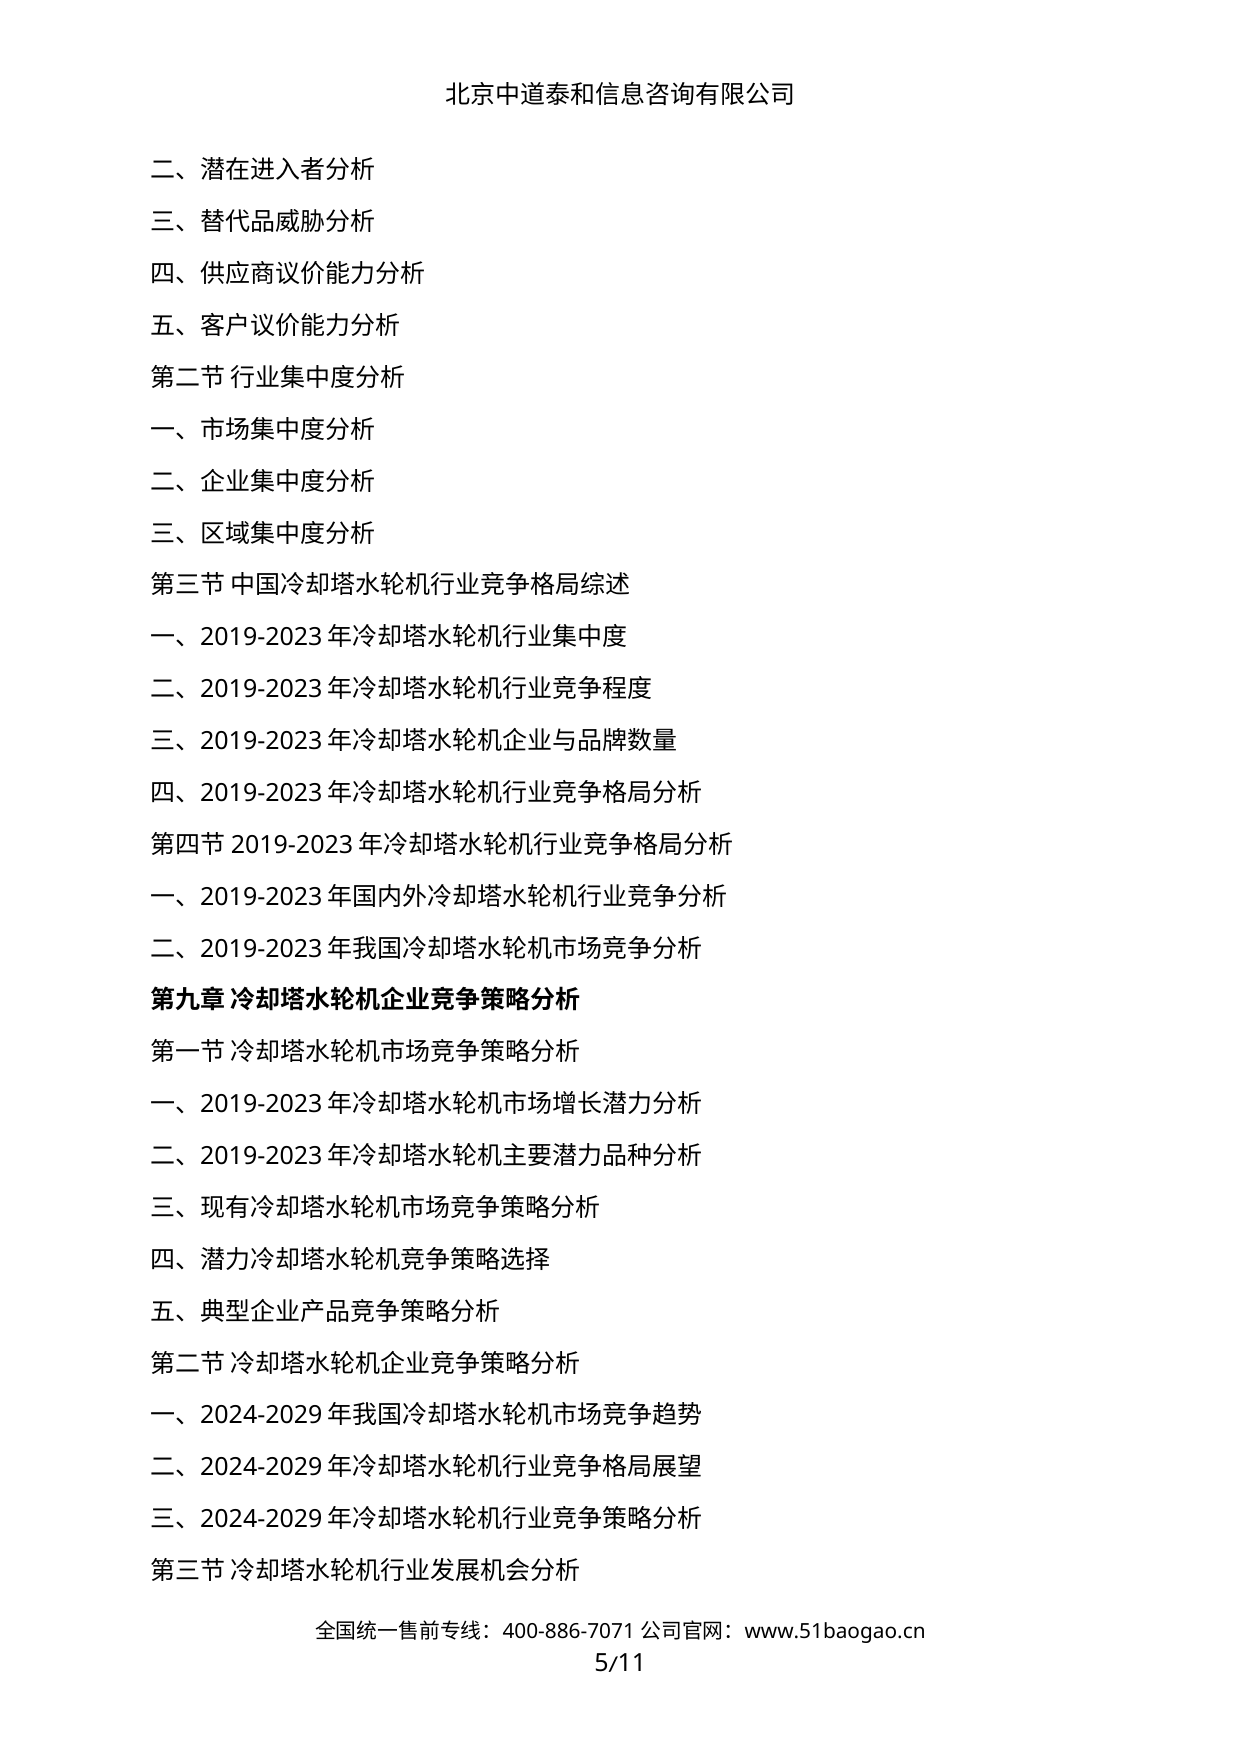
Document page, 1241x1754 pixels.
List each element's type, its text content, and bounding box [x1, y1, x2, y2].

text 第二节 行业集中度分析 [150, 357, 1090, 394]
text 三、2024-2029年冷却塔水轮机行业竞争策略分析 [150, 1499, 1090, 1535]
text 五、典型企业产品竞争策略分析 [150, 1291, 1090, 1327]
text 三、现有冷却塔水轮机市场竞争策略分析 [150, 1187, 1090, 1224]
text 第二节 冷却塔水轮机企业竞争策略分析 [150, 1343, 1090, 1379]
text 二、2024-2029年冷却塔水轮机行业竞争格局展望 [150, 1447, 1090, 1483]
text 五、客户议价能力分析 [150, 306, 1090, 342]
text 四、2019-2023年冷却塔水轮机行业竞争格局分析 [150, 772, 1090, 809]
text 第三节 冷却塔水轮机行业发展机会分析 [150, 1551, 1090, 1587]
text 第四节 2019-2023年冷却塔水轮机行业竞争格局分析 [150, 824, 1090, 861]
text 第三节 中国冷却塔水轮机行业竞争格局综述 [150, 565, 1090, 601]
text 二、2019-2023年冷却塔水轮机行业竞争程度 [150, 669, 1090, 705]
text 一、2019-2023年冷却塔水轮机行业集中度 [150, 617, 1090, 653]
text 一、市场集中度分析 [150, 409, 1090, 446]
text 二、企业集中度分析 [150, 461, 1090, 497]
text 一、2019-2023年国内外冷却塔水轮机行业竞争分析 [150, 876, 1090, 912]
text 四、潜力冷却塔水轮机竞争策略选择 [150, 1239, 1090, 1276]
text 二、2019-2023年我国冷却塔水轮机市场竞争分析 [150, 928, 1090, 964]
text 二、2019-2023年冷却塔水轮机主要潜力品种分析 [150, 1136, 1090, 1172]
text 四、供应商议价能力分析 [150, 254, 1090, 290]
text 一、2019-2023年冷却塔水轮机市场增长潜力分析 [150, 1084, 1090, 1120]
text 三、2019-2023年冷却塔水轮机企业与品牌数量 [150, 721, 1090, 757]
text 二、潜在进入者分析 [150, 150, 1090, 186]
text 三、区域集中度分析 [150, 513, 1090, 549]
text 三、替代品威胁分析 [150, 202, 1090, 238]
text 第九章 冷却塔水轮机企业竞争策略分析 [150, 980, 1090, 1016]
text 第一节 冷却塔水轮机市场竞争策略分析 [150, 1032, 1090, 1068]
text 一、2024-2029年我国冷却塔水轮机市场竞争趋势 [150, 1395, 1090, 1431]
